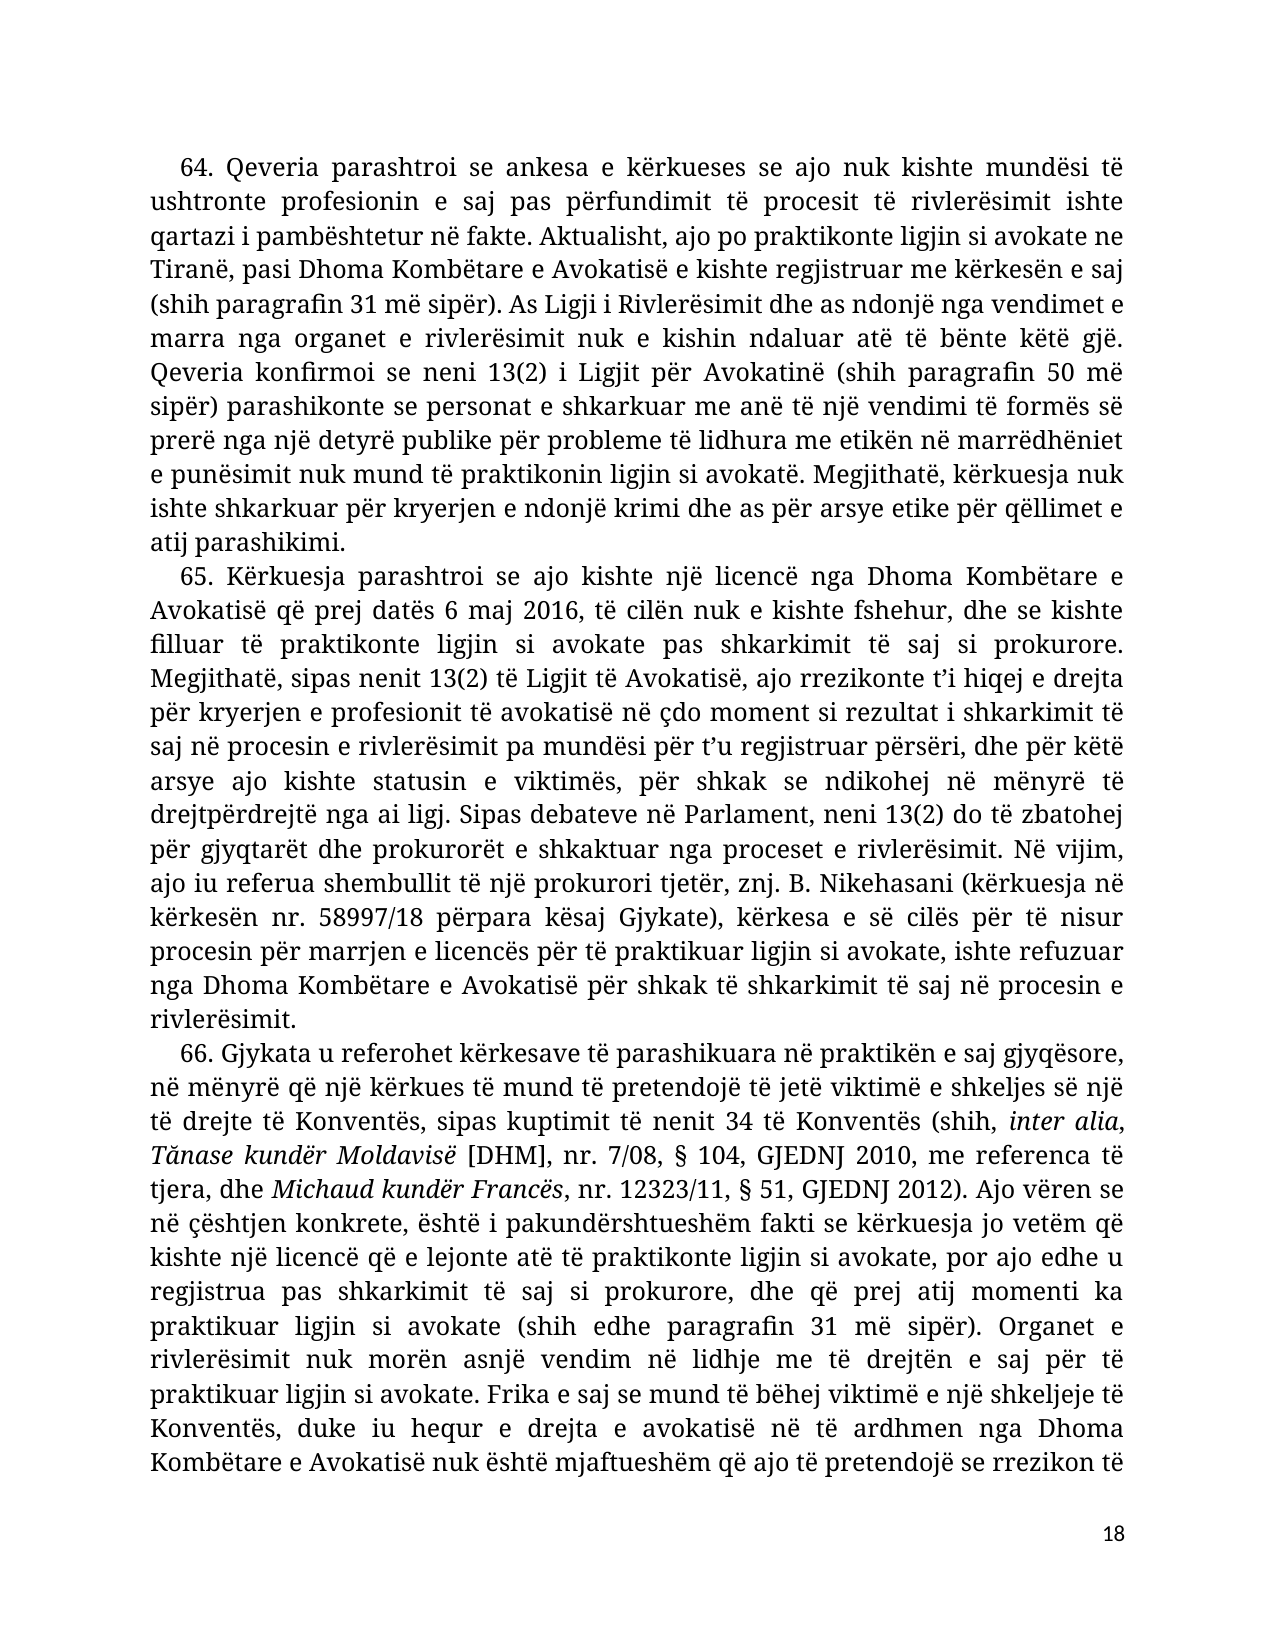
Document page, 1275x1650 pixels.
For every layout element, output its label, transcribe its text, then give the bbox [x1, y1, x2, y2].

text 64. Qeveria parashtroi se ankesa e kërkueses se ajo nuk kishte mundësi të ushtronte profesionin e saj pas përfundimit të procesit të rivlerësimit ishte qartazi i pambështetur në fakte. Aktualisht, ajo po praktikonte ligjin si avokate ne Tiranë, pasi Dhoma Kombëtare e Avokatisë e kishte regjistruar me kërkesën e saj (shih paragrafin 31 më sipër). As Ligji i Rivlerësimit dhe as ndonjë nga vendimet e marra nga organet e rivlerësimit nuk e kishin ndaluar atë të bënte këtë gjë. Qeveria konfirmoi se neni 13(2) i Ligjit për Avokatinë (shih paragrafin 50 më sipër) parashikonte se personat e shkarkuar me anë të një vendimi të formës së prerë nga një detyrë publike për probleme të lidhura me etikën në marrëdhëniet e punësimit nuk mund të praktikonin ligjin si avokatë. Megjithatë, kërkuesja nuk ishte shkarkuar për kryerjen e ndonjë krimi dhe as për arsye etike për qëllimet e atij parashikimi. [150, 150, 1125, 559]
text 65. Kërkuesja parashtroi se ajo kishte një licencë nga Dhoma Kombëtare e Avokatisë që prej datës 6 maj 2016, të cilën nuk e kishte fshehur, dhe se kishte filluar të praktikonte ligjin si avokate pas shkarkimit të saj si prokurore. Megjithatë, sipas nenit 13(2) të Ligjit të Avokatisë, ajo rrezikonte t’i hiqej e drejta për kryerjen e profesionit të avokatisë në çdo moment si rezultat i shkarkimit të saj në procesin e rivlerësimit pa mundësi për t’u regjistruar përsëri, dhe për këtë arsye ajo kishte statusin e viktimës, për shkak se ndikohej në mënyrë të drejtpërdrejtë nga ai ligj. Sipas debateve në Parlament, neni 13(2) do të zbatohej për gjyqtarët dhe prokurorët e shkaktuar nga proceset e rivlerësimit. Në vijim, ajo iu referua shembullit të një prokurori tjetër, znj. B. Nikehasani (kërkuesja në kërkesën nr. 58997/18 përpara kësaj Gjykate), kërkesa e së cilës për të nisur procesin për marrjen e licencës për të praktikuar ligjin si avokate, ishte refuzuar nga Dhoma Kombëtare e Avokatisë për shkak të shkarkimit të saj në procesin e rivlerësimit. [150, 559, 1125, 1036]
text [150, 1036, 1125, 1478]
